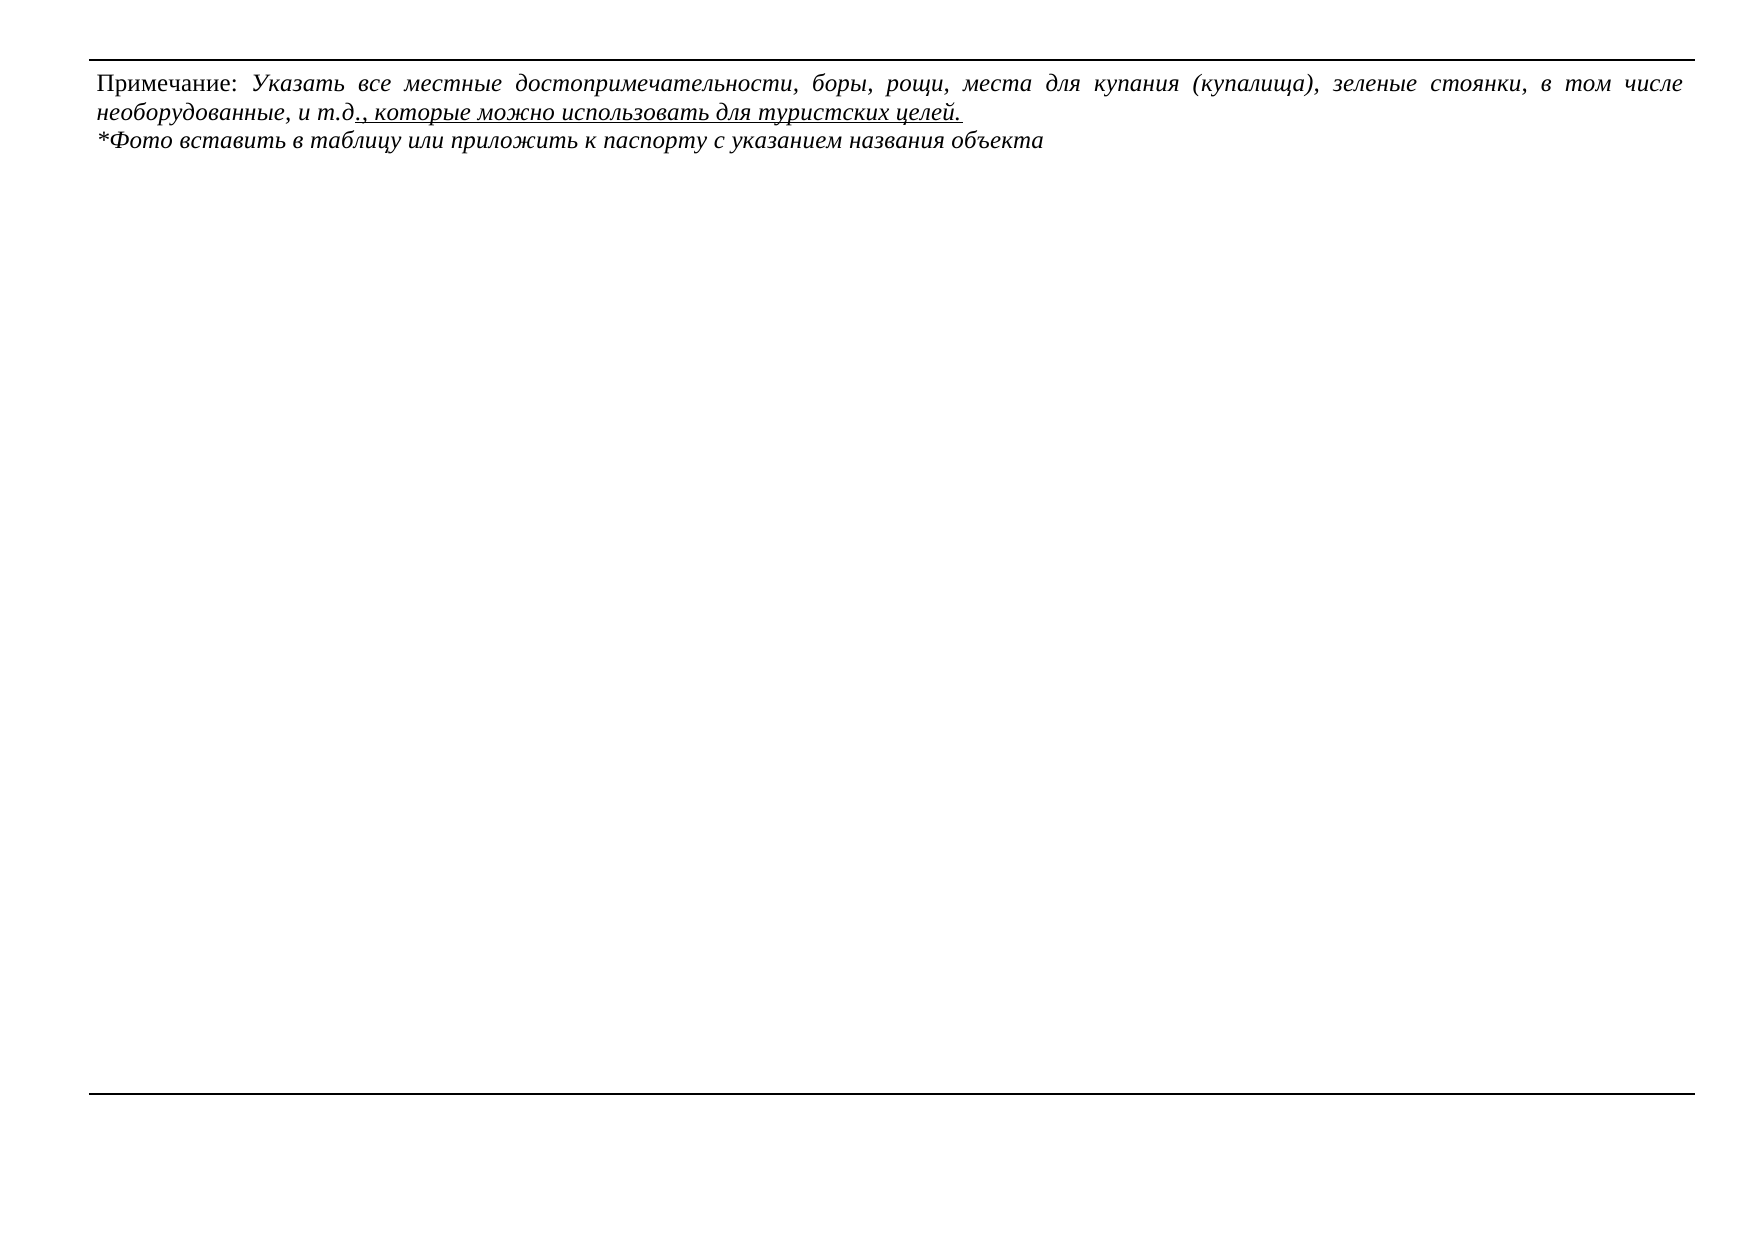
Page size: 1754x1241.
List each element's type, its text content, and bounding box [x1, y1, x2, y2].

table_cell Примечание: Указать все местные достопримечательности, боры, рощи, места для купания (купалища), зеленые стоянки, в том числе необорудованные, и т.д., которые можно использовать для туристских целей. *Фото вставить в таблицу или приложить к паспорту с указанием названия объекта [89, 61, 1695, 1093]
